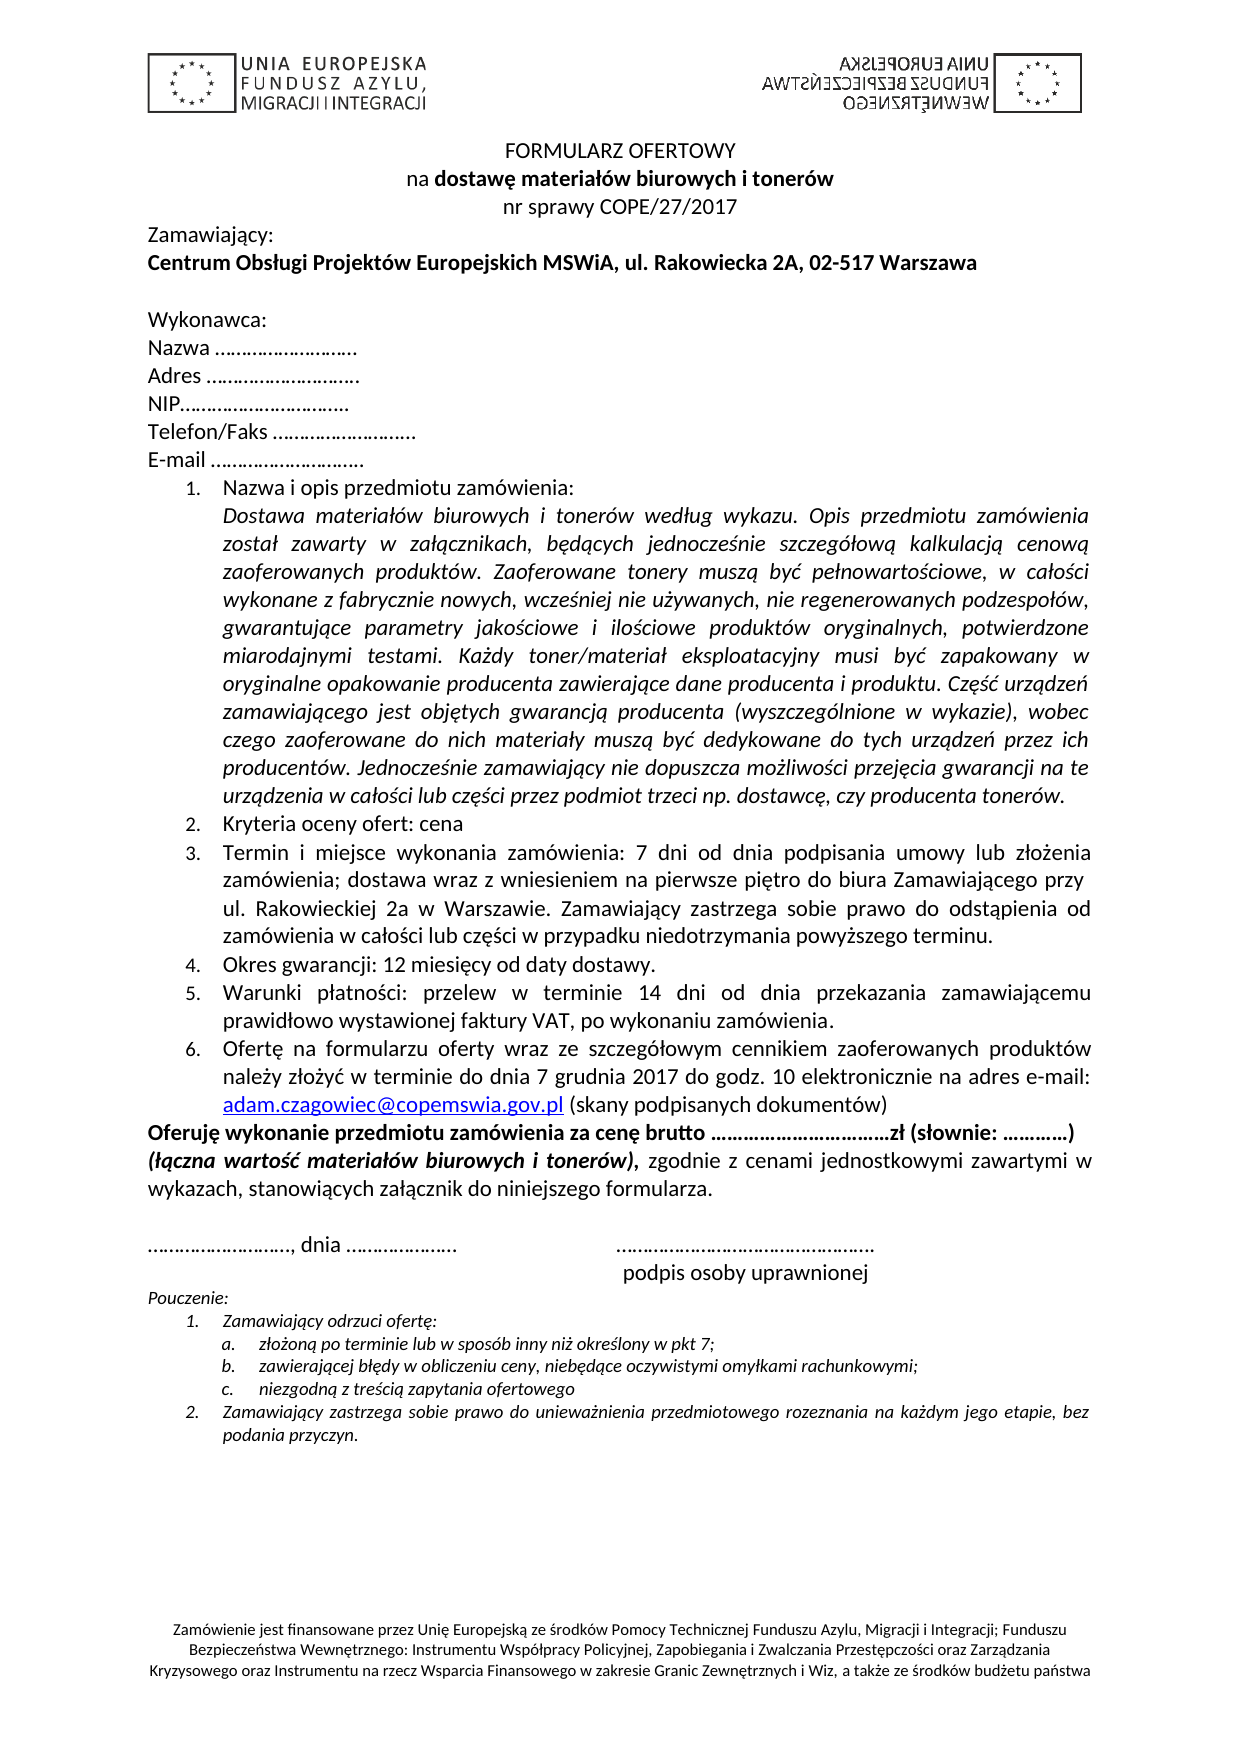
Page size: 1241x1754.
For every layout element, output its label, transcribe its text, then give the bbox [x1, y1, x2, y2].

list Kryteria oceny ofert: cena [185, 809, 1093, 838]
text Telefon/Faks ……………………... [148, 417, 1093, 445]
text E-mail ……………………….. [148, 445, 1093, 473]
text Centrum Obsługi Projektów Europejskich MSWiA, ul. Rakowiecka 2A, 02-517 Warszawa [148, 248, 1093, 305]
text Wykonawca: [148, 305, 1093, 333]
text nr sprawy COPE/27/2017 [148, 192, 1093, 220]
text na dostawę materiałów biurowych i tonerów [148, 164, 1093, 192]
list Zamawiający odrzuci ofertę: [185, 1309, 1093, 1332]
text ………………………, dnia ………………… …………………………………………. [148, 1230, 1093, 1258]
list Okres gwarancji: 12 miesięcy od daty dostawy. [185, 950, 1093, 978]
text Nazwa ……………………… [148, 333, 1093, 361]
list zawierającej błędy w obliczeniu ceny, niebędące oczywistymi omyłkami rachunkowymi; [221, 1355, 1093, 1378]
text FORMULARZ OFERTOWY [148, 136, 1093, 164]
text Pouczenie: [148, 1286, 1093, 1309]
list Termin i miejsce wykonania zamówienia: 7 dni od dnia podpisania umowy lub złożenia zamówienia; dostawa wraz z wniesieniem na pierwsze piętro do biura Zamawiającego przy ul. Rakowieckiej 2a w Warszawie. Zamawiający zastrzega sobie prawo do odstąpienia od zamówienia w całości lub części w przypadku niedotrzymania powyższego terminu. [185, 838, 1093, 950]
list Ofertę na formularzu oferty wraz ze szczegółowym cennikiem zaoferowanych produktów należy złożyć w terminie do dnia 7 grudnia 2017 do godz. 10 elektronicznie na adres e-mail: adam.czagowiec@copemswia.gov.pl (skany podpisanych dokumentów) [185, 1034, 1093, 1118]
text Adres ……………………….. [148, 361, 1093, 389]
text Dostawa materiałów biurowych i tonerów według wykazu. Opis przedmiotu zamówienia został zawarty w załącznikach, będących jednocześnie szczegółową kalkulacją cenową zaoferowanych produktów. Zaoferowane tonery muszą być pełnowartościowe, w całości wykonane z fabrycznie nowych, wcześniej nie używanych, nie regenerowanych podzespołów, gwarantujące parametry jakościowe i ilościowe produktów oryginalnych, potwierdzone miarodajnymi testami. Każdy toner/materiał eksploatacyjny musi być zapakowany w oryginalne opakowanie producenta zawierające dane producenta i produktu. Część urządzeń zamawiającego jest objętych gwarancją producenta (wyszczególnione w wykazie), wobec czego zaoferowane do nich materiały muszą być dedykowane do tych urządzeń przez ich producentów. Jednocześnie zamawiający nie dopuszcza możliwości przejęcia gwarancji na te urządzenia w całości lub części przez podmiot trzeci np. dostawcę, czy producenta tonerów. [223, 501, 1093, 809]
picture [147, 53, 426, 113]
list Nazwa i opis przedmiotu zamówienia: [185, 473, 1093, 501]
text Oferuję wykonanie przedmiotu zamówienia za cenę brutto ……………………………zł (słownie: …………) [148, 1118, 1093, 1146]
text Zamawiający: [148, 220, 1093, 248]
text NIP………………………….. [148, 389, 1093, 417]
picture [762, 53, 1082, 113]
text podpis osoby uprawnionej [148, 1258, 1093, 1286]
text (łączna wartość materiałów biurowych i tonerów), zgodnie z cenami jednostkowymi zawartymi w wykazach, stanowiących załącznik do niniejszego formularza. [148, 1146, 1093, 1202]
list niezgodną z treścią zapytania ofertowego [221, 1378, 1093, 1401]
list Warunki płatności: przelew w terminie 14 dni od dnia przekazania zamawiającemu prawidłowo wystawionej faktury VAT, po wykonaniu zamówienia. [185, 978, 1093, 1034]
list Zamawiający zastrzega sobie prawo do unieważnienia przedmiotowego rozeznania na każdym jego etapie, bez podania przyczyn. [185, 1401, 1093, 1446]
list złożoną po terminie lub w sposób inny niż określony w pkt 7; [221, 1332, 1093, 1355]
